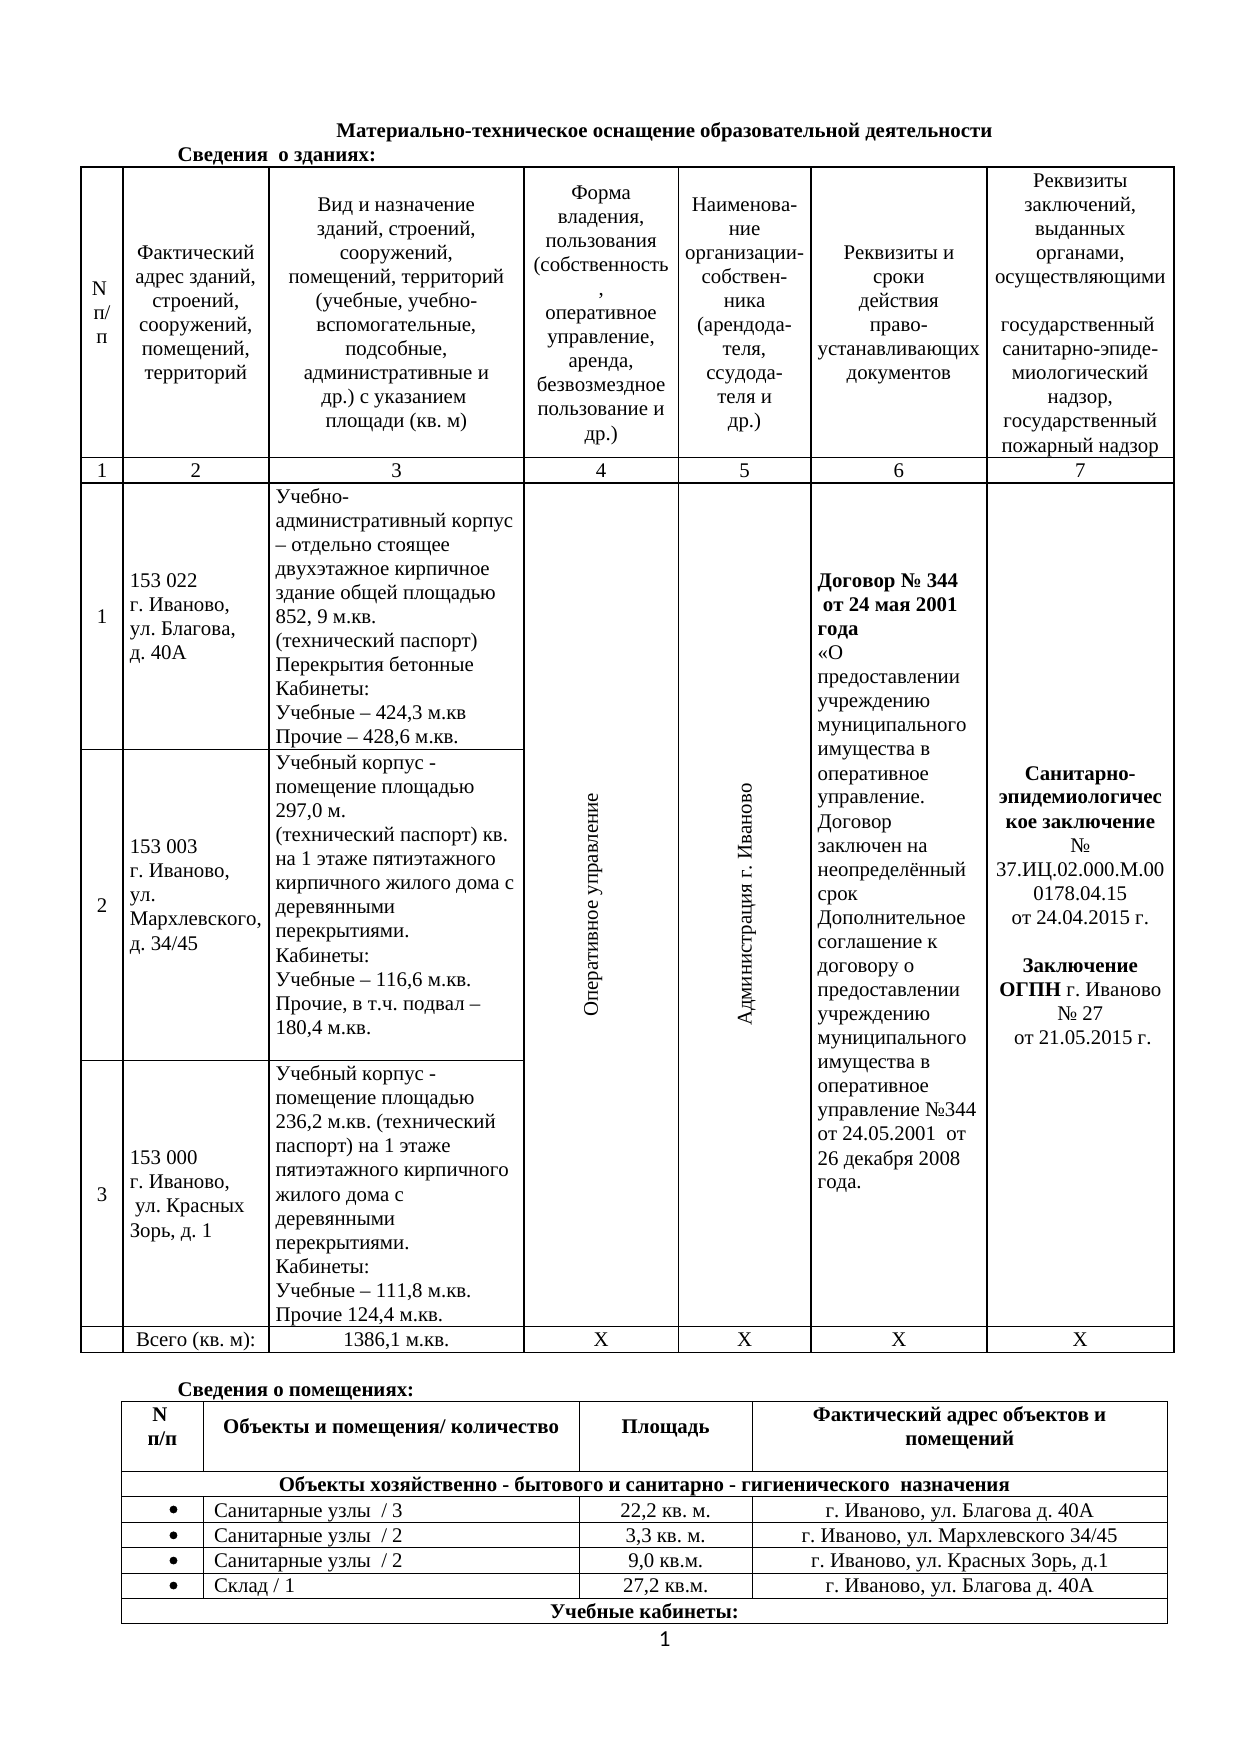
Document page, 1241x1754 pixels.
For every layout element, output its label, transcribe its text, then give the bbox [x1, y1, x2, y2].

table_cell г. Иваново, ул. Красных Зорь, д.1 [753, 1548, 1167, 1572]
table_header Фактический адрес объектов и помещений [753, 1402, 1167, 1471]
table_header Объекты и помещения/ количество [204, 1402, 579, 1471]
table_cell 4 [525, 458, 678, 482]
table_cell 3 [270, 458, 523, 482]
table_cell 1386,1 м.кв. [270, 1327, 523, 1351]
table_cell 153 022 г. Иваново, ул. Благова, д. 40А [124, 484, 268, 748]
table_header Реквизиты заключений, выданных органами, осуществляющими государственный санитарно-эпиде-миологический надзор, государственный пожарный надзор [988, 168, 1173, 457]
table_header Реквизиты и сроки действия право- устанавливающих документов [812, 168, 986, 457]
table_cell [122, 1523, 203, 1547]
table_cell [82, 1327, 122, 1351]
table_cell Санитарно-эпидемиологическое заключение № 37.ИЦ.02.000.М.000178.04.15 от 24.04.2015 г. Заключение ОГПН г. Иваново № 27 от 21.05.2015 г. [988, 484, 1173, 1326]
table_cell Склад / 1 [204, 1574, 579, 1597]
table_cell Объекты хозяйственно - бытового и санитарно - гигиенического назначения [122, 1472, 1167, 1496]
table_cell Всего (кв. м): [124, 1327, 268, 1351]
table_cell 153 000 г. Иваново, ул. Красных Зорь, д. 1 [124, 1061, 268, 1326]
text Сведения о помещениях: [177, 1377, 1152, 1401]
table_cell Договор № 344 от 24 мая 2001 года «О предоставлении учреждению муниципального имущества в оперативное управление. Договор заключен на неопределённый срок Дополнительное соглашение к договору о предоставлении учреждению муниципального имущества в оперативное управление №344 от 24.05.2001 от 26 декабря 2008 года. [812, 484, 986, 1326]
table_cell 9,0 кв.м. [580, 1548, 752, 1572]
table_cell Санитарные узлы / 2 [204, 1548, 579, 1572]
table_cell [122, 1497, 203, 1522]
table_cell 3,3 кв. м. [580, 1523, 752, 1547]
table_cell Санитарные узлы / 2 [204, 1523, 579, 1547]
table_header Наименова- ние организации- собствен- ника (арендода- теля, ссудода- теля и др.) [679, 168, 810, 457]
table_cell [122, 1548, 203, 1572]
table_header N п/п [82, 168, 122, 457]
table_cell 3 [82, 1061, 122, 1326]
table_cell 2 [82, 750, 122, 1059]
table_cell X [525, 1327, 678, 1351]
table_cell Оперативное управление [525, 484, 678, 1326]
table_cell Учебный корпус - помещение площадью 297,0 м. (технический паспорт) кв. на 1 этаже пятиэтажного кирпичного жилого дома с деревянными перекрытиями. Кабинеты: Учебные – 116,6 м.кв. Прочие, в т.ч. подвал – 180,4 м.кв. [270, 750, 523, 1059]
table_cell 1 [82, 458, 122, 482]
table_cell 27,2 кв.м. [580, 1574, 752, 1597]
table_header Площадь [580, 1402, 752, 1471]
table_cell г. Иваново, ул. Благова д. 40А [753, 1497, 1167, 1522]
table_header Фактический адрес зданий, строений, сооружений, помещений, территорий [124, 168, 268, 457]
text Материально-техническое оснащение образовательной деятельности [177, 118, 1152, 142]
table_cell 2 [124, 458, 268, 482]
table_cell X [679, 1327, 810, 1351]
table_cell 7 [988, 458, 1173, 482]
table_cell 6 [812, 458, 986, 482]
table_header Вид и назначение зданий, строений, сооружений, помещений, территорий (учебные, учебно- вспомогательные, подсобные, административные и др.) с указанием площади (кв. м) [270, 168, 523, 457]
table_cell X [988, 1327, 1173, 1351]
table_cell X [812, 1327, 986, 1351]
table_header N п/п [122, 1402, 203, 1471]
table_cell г. Иваново, ул. Благова д. 40А [753, 1574, 1167, 1597]
text Сведения о зданиях: [177, 142, 1152, 166]
table_cell 22,2 кв. м. [580, 1497, 752, 1522]
table_cell Администрация г. Иваново [679, 484, 810, 1326]
table_cell [122, 1574, 203, 1597]
table_cell Санитарные узлы / 3 [204, 1497, 579, 1522]
table_cell Учебные кабинеты: [122, 1599, 1167, 1623]
table_cell г. Иваново, ул. Мархлевского 34/45 [753, 1523, 1167, 1547]
table_header Форма владения, пользования (собственность, оперативное управление, аренда, безвозмездное пользование и др.) [525, 168, 678, 457]
table_cell 5 [679, 458, 810, 482]
table_cell 1 [82, 484, 122, 748]
table_cell Учебно-административный корпус – отдельно стоящее двухэтажное кирпичное здание общей площадью 852, 9 м.кв. (технический паспорт) Перекрытия бетонные Кабинеты: Учебные – 424,3 м.кв Прочие – 428,6 м.кв. [270, 484, 523, 748]
table_cell 153 003 г. Иваново, ул. Мархлевского, д. 34/45 [124, 750, 268, 1059]
table_cell Учебный корпус - помещение площадью 236,2 м.кв. (технический паспорт) на 1 этаже пятиэтажного кирпичного жилого дома с деревянными перекрытиями. Кабинеты: Учебные – 111,8 м.кв. Прочие 124,4 м.кв. [270, 1061, 523, 1326]
